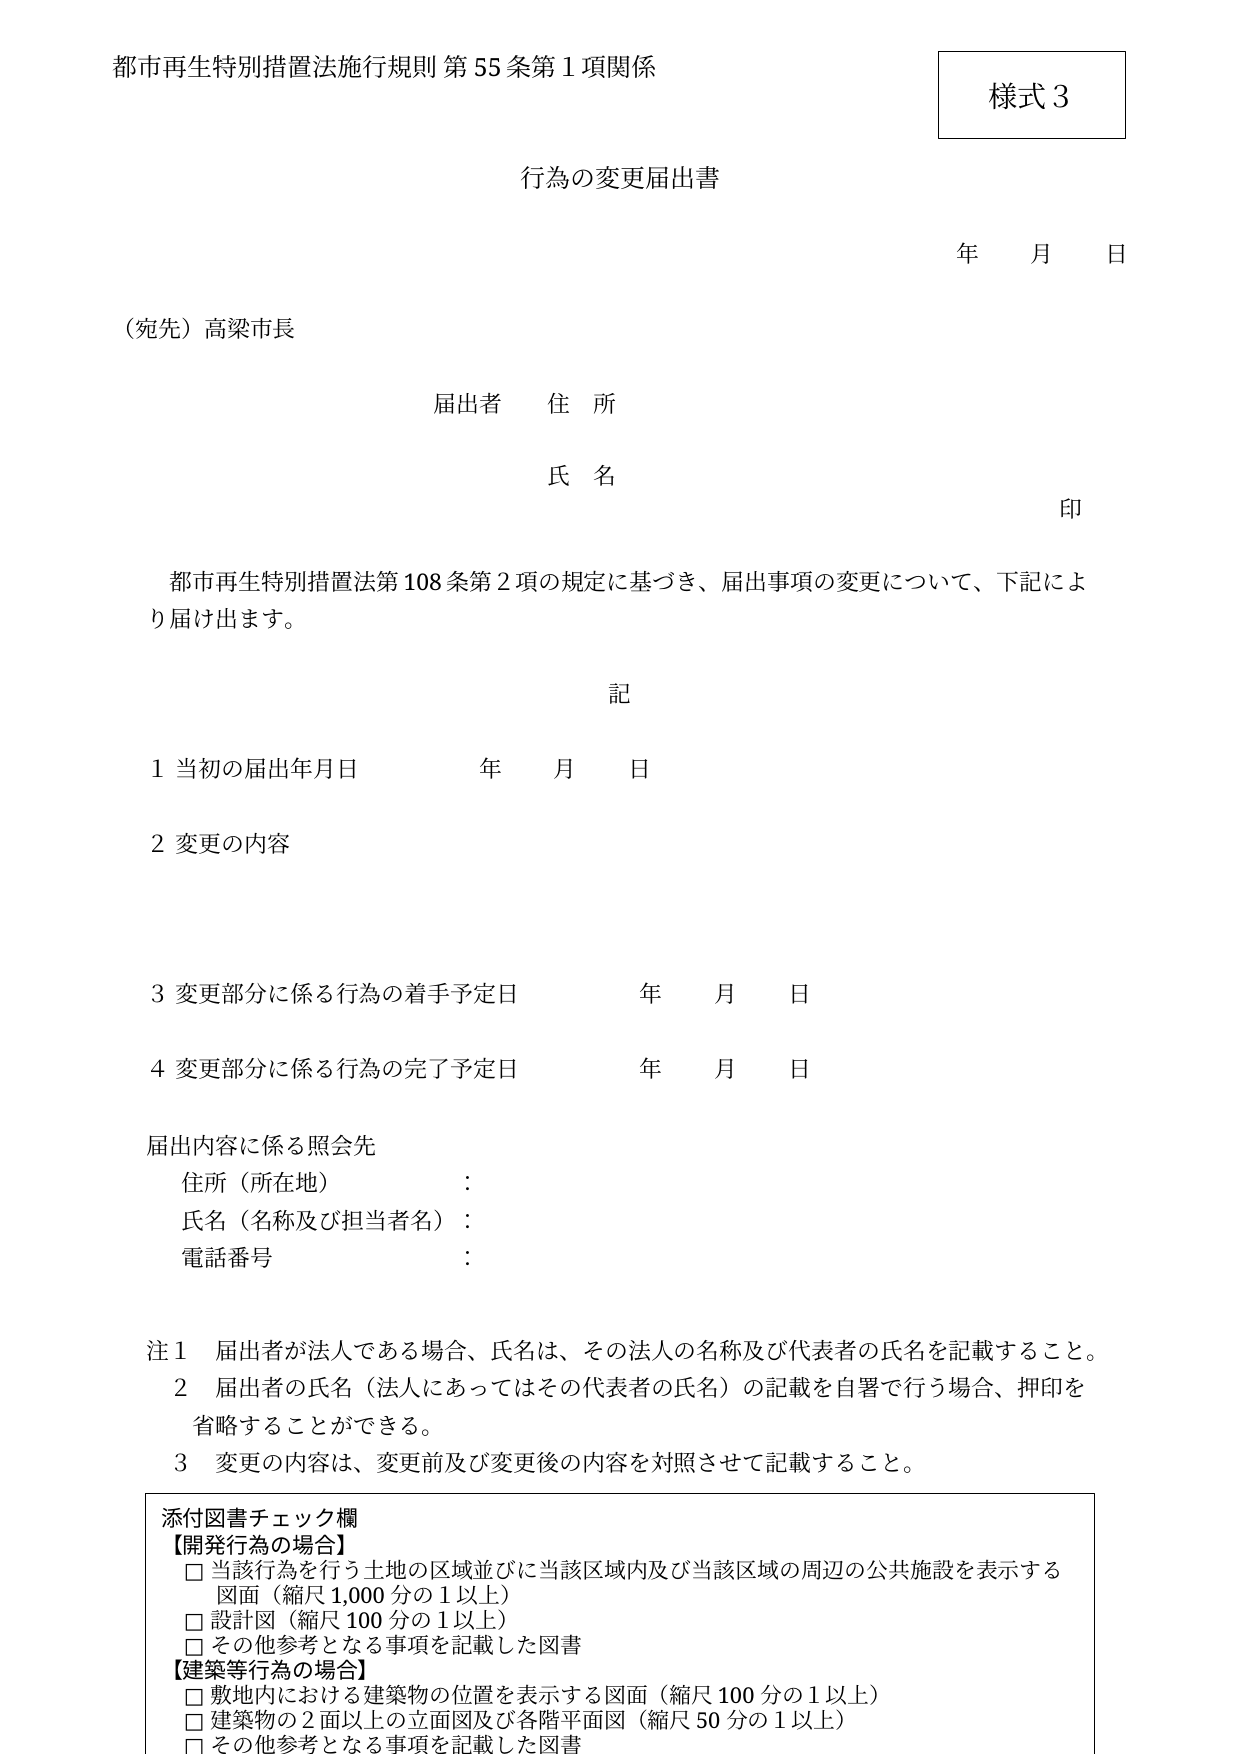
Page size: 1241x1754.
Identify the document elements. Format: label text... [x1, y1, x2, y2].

text （宛先）高梁市長 [112, 308, 1128, 346]
text 住所（所在地） ： [112, 1162, 1128, 1199]
text 注１ 届出者が法人である場合、氏名は、その法人の名称及び代表者の氏名を記載すること。 [147, 1330, 1128, 1368]
text 印 [112, 491, 1082, 524]
text １ 当初の届出年月日 年 月 日 [147, 749, 1094, 787]
text 電話番号 ： [112, 1237, 1128, 1274]
text 都市再生特別措置法第108条第２項の規定に基づき、届出事項の変更について、下記により届け出ます。 [147, 562, 1094, 637]
text ３ 変更の内容は、変更前及び変更後の内容を対照させて記載すること。 [169, 1443, 1094, 1480]
text 届出内容に係る照会先 [147, 1124, 1094, 1162]
text 記 [112, 674, 1128, 712]
text 氏名（名称及び担当者名）： [112, 1199, 1128, 1237]
text ２ 届出者の氏名（法人にあってはその代表者の氏名）の記載を自署で行う場合、押印を省略することができる。 [169, 1368, 1094, 1443]
text ４ 変更部分に係る行為の完了予定日 年 月 日 [147, 1049, 1094, 1087]
text ２ 変更の内容 [147, 824, 1094, 862]
text ３ 変更部分に係る行為の着手予定日 年 月 日 [147, 974, 1094, 1012]
text 氏 名 [548, 458, 1036, 491]
text 届出者 住 所 [433, 383, 1128, 421]
text 年 月 日 [112, 233, 1128, 271]
text 行為の変更届出書 [112, 158, 1128, 196]
